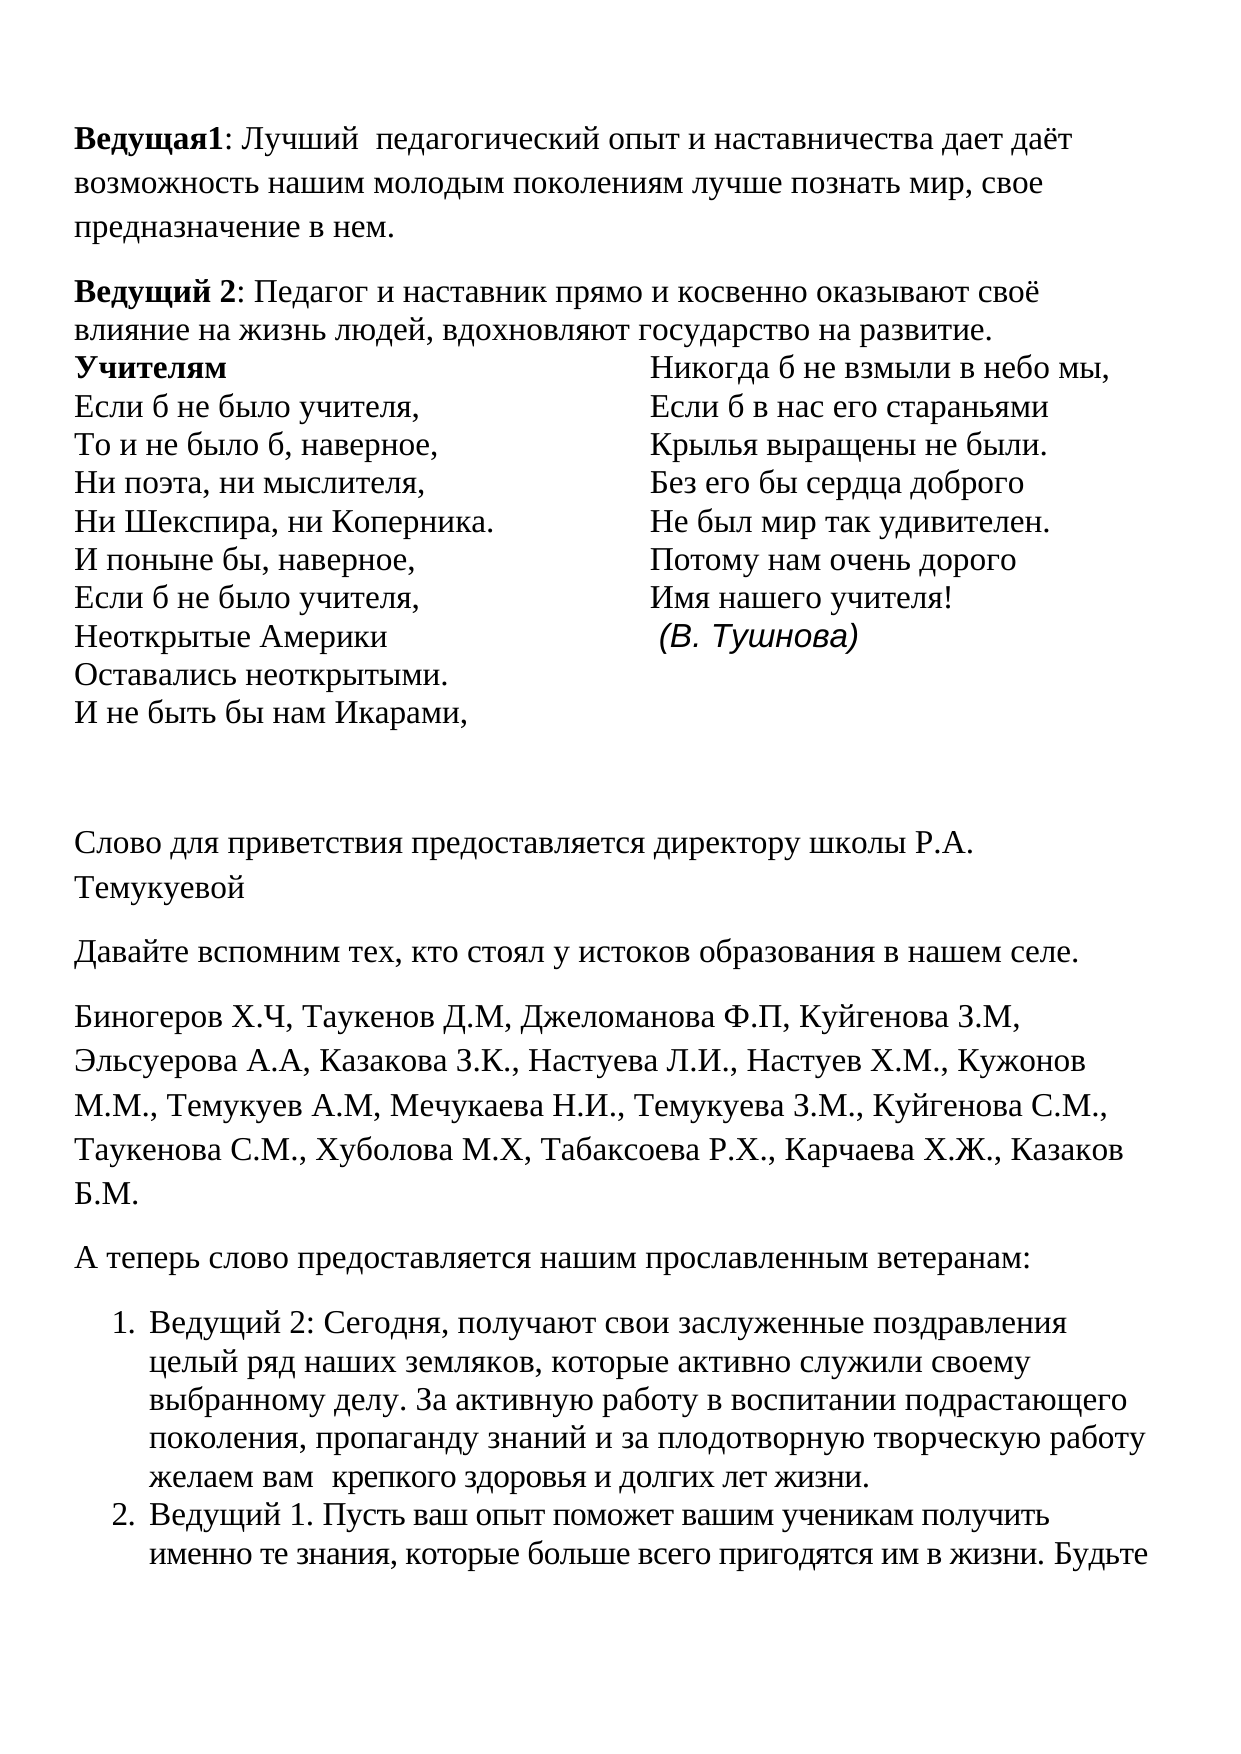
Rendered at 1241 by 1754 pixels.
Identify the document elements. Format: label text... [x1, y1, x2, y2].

text Давайте вспомним тех, кто стоял у истоков образования в нашем селе. [74, 932, 1152, 970]
list Учителям [74, 348, 576, 386]
list Ведущий 2: Педагог и наставник прямо и косвенно оказывают своё влияние на жизнь людей, вдохновляют государство на развитие. [74, 271, 1152, 348]
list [111, 1494, 1152, 1571]
list Если б не было учителя, То и не было б, наверное, Ни поэта, ни мыслителя, Ни Шекспира, ни Коперника. И поныне бы, наверное, Если б не было учителя, Неоткрытые Америки Оставались неоткрытыми. И не быть бы нам Икарами, Никогда б не взмыли в небо мы, Если б в нас его стараньями Крылья выращены не были. Без его бы сердца доброго Не был мир так удивителен. Потому нам очень дорого Имя нашего учителя! [649, 348, 1152, 616]
list Ведущий 2: Сегодня, получают свои заслуженные поздравления целый ряд наших земляков, которые активно служили своему выбранному делу. За активную работу в воспитании подрастающего поколения, пропаганду знаний и за плодотворную творческую работу желаем вам крепкого здоровья и долгих лет жизни. [111, 1303, 1152, 1494]
text Слово для приветствия предоставляется директору школы Р.А. Темукуевой [74, 823, 1152, 905]
text А теперь слово предоставляется нашим прославленным ветеранам: [74, 1238, 1152, 1276]
text (В. Тушнова) [649, 616, 1152, 654]
text Ведущая1: Лучший педагогический опыт и наставничества дает даёт возможность нашим молодым поколениям лучше познать мир, свое предназначение в нем. [74, 118, 1152, 244]
text Биногеров Х.Ч, Таукенов Д.М, Джеломанова Ф.П, Куйгенова З.М, Эльсуерова А.А, Казакова З.К., Настуева Л.И., Настуев Х.М., Кужонов М.М., Темукуев А.М, Мечукаева Н.И., Темукуева З.М., Куйгенова С.М., Таукенова С.М., Хуболова М.Х, Табаксоева Р.Х., Карчаева Х.Ж., Казаков Б.М. [74, 997, 1152, 1211]
list Если б не было учителя, То и не было б, наверное, Ни поэта, ни мыслителя, Ни Шекспира, ни Коперника. И поныне бы, наверное, Если б не было учителя, Неоткрытые Америки Оставались неоткрытыми. И не быть бы нам Икарами, Никогда б не взмыли в небо мы, Если б в нас его стараньями Крылья выращены не были. Без его бы сердца доброго Не был мир так удивителен. Потому нам очень дорого Имя нашего учителя! [74, 386, 576, 731]
